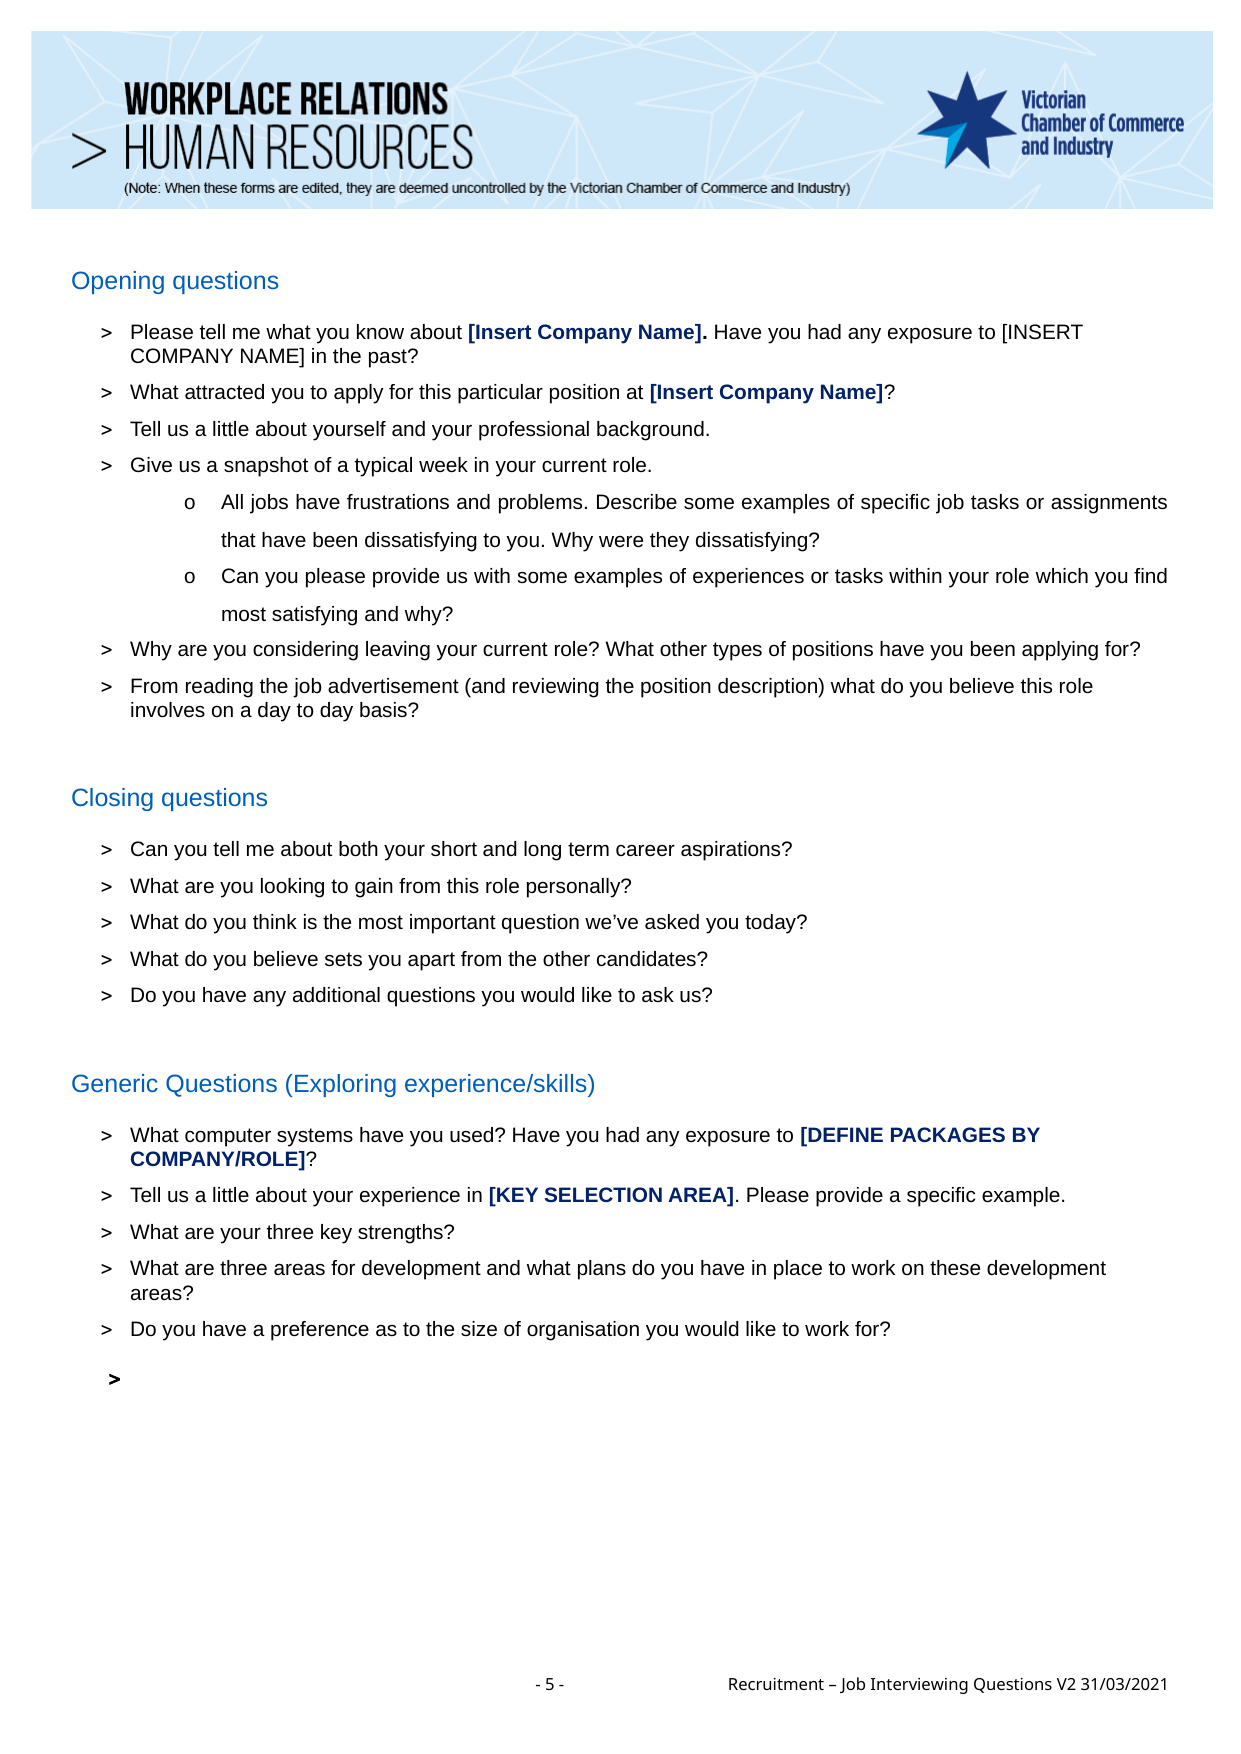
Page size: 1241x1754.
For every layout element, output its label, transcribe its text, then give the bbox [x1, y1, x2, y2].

text Do you have any additional questions you would like to ask us? [100, 983, 1169, 1007]
list Can you please provide us with some examples of experiences or tasks within your role which you find most satisfying and why? [183, 563, 1169, 625]
text What attracted you to apply for this particular position at [Insert Company Name]? [100, 380, 1169, 404]
text Can you tell me about both your short and long term career aspirations? [100, 837, 1169, 861]
text Tell us a little about yourself and your professional background. [100, 417, 1169, 441]
text From reading the job advertisement (and reviewing the position description) what do you believe this role involves on a day to day basis? [100, 674, 1169, 722]
text What do you believe sets you apart from the other candidates? [100, 947, 1169, 971]
subtitle Generic Questions (Exploring experience/skills) [71, 1069, 1169, 1098]
list All jobs have frustrations and problems. Describe some examples of specific job tasks or assignments that have been dissatisfying to you. Why were they dissatisfying? [183, 490, 1169, 552]
text Please tell me what you know about [Insert Company Name]. Have you had any exposure to [INSERT COMPANY NAME] in the past? [100, 319, 1169, 368]
text Why are you considering leaving your current role? What other types of positions have you been applying for? [100, 637, 1169, 661]
subtitle Closing questions [71, 783, 1169, 812]
text Tell us a little about your experience in [KEY SELECTION AREA]. Please provide a specific example. [100, 1183, 1169, 1207]
text What are three areas for development and what plans do you have in place to work on these development areas? [100, 1256, 1169, 1304]
picture [31, 31, 1213, 209]
text What are your three key strengths? [100, 1220, 1169, 1244]
text What do you think is the most important question we’ve asked you today? [100, 910, 1169, 934]
text Give us a snapshot of a typical week in your current role. [100, 453, 1169, 477]
subtitle Opening questions [71, 266, 1169, 294]
text What computer systems have you used? Have you had any exposure to [DEFINE PACKAGES BY COMPANY/ROLE]? [100, 1123, 1169, 1171]
text Do you have a preference as to the size of organisation you would like to work for? [100, 1317, 1169, 1341]
text What are you looking to gain from this role personally? [100, 874, 1169, 898]
